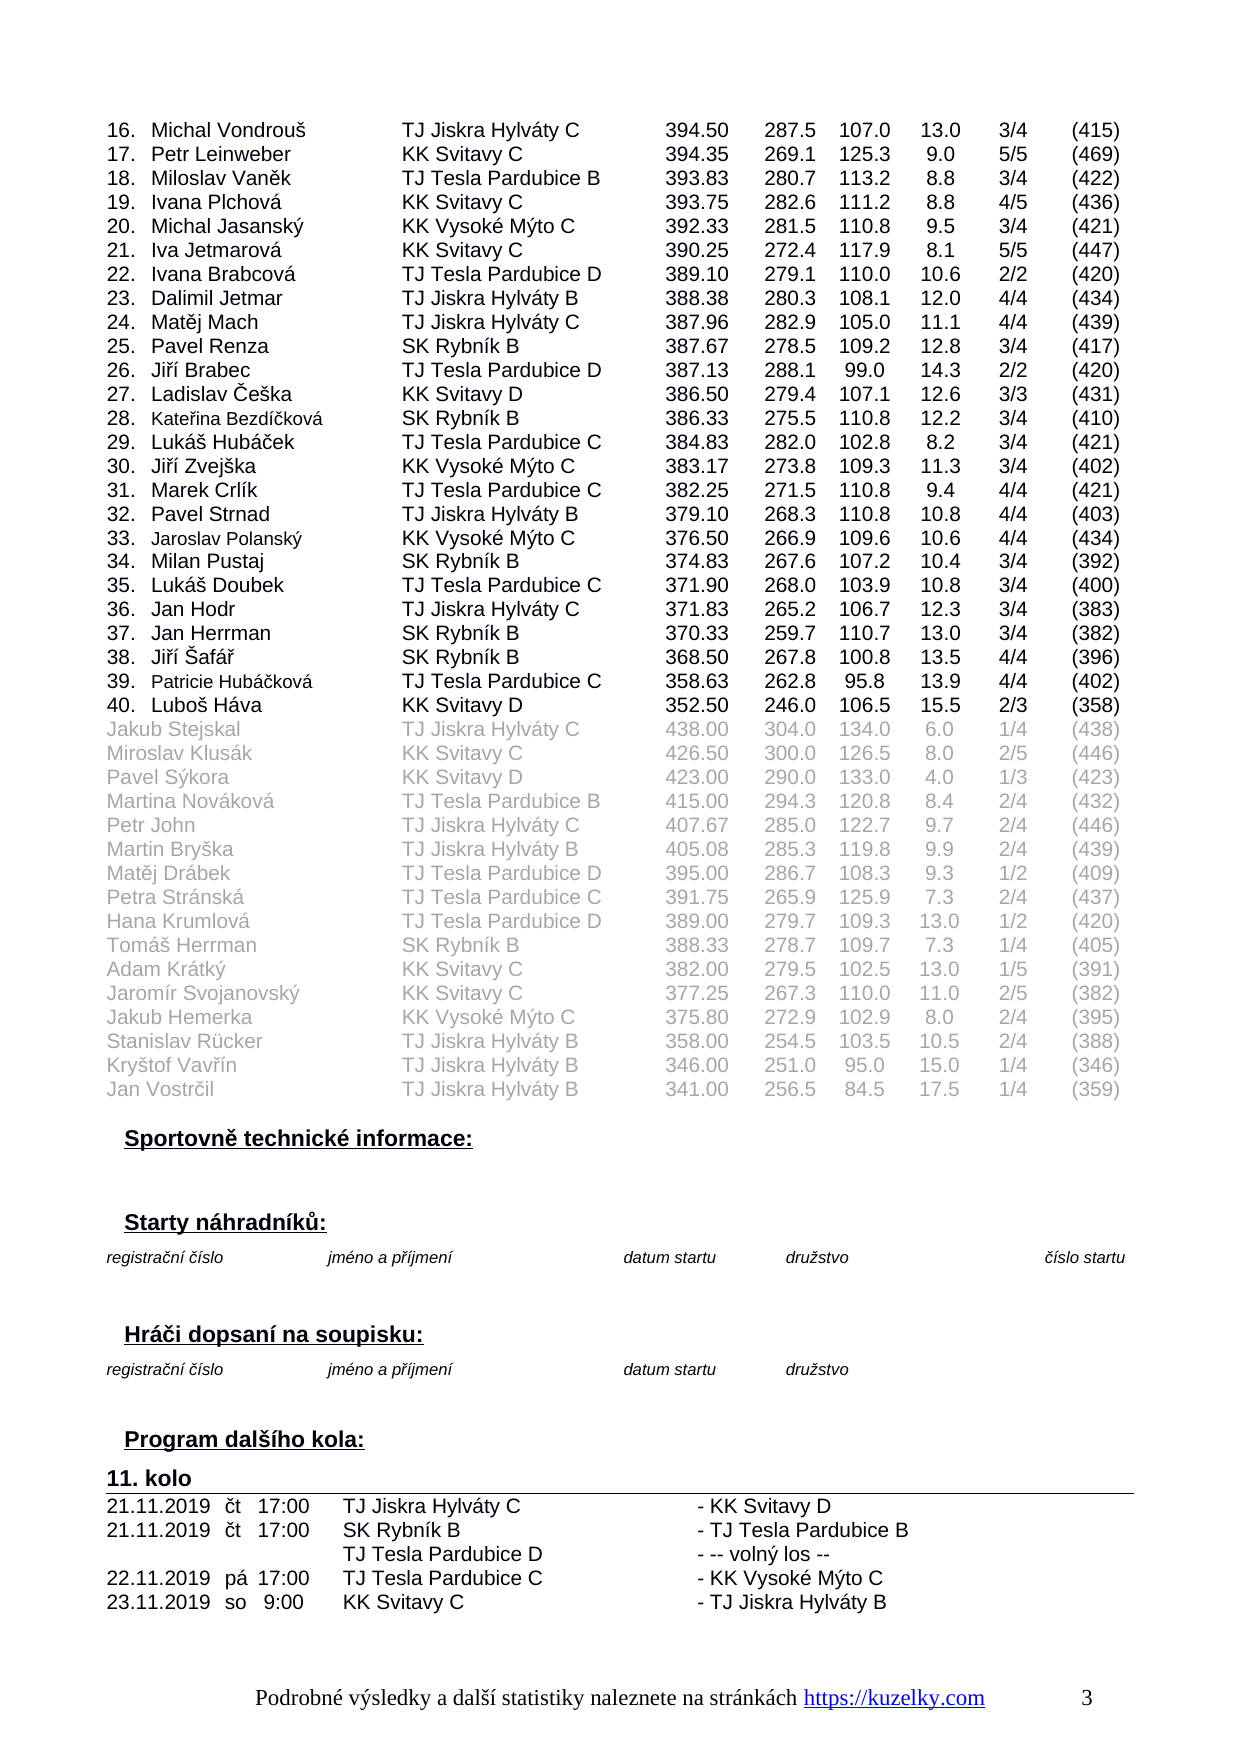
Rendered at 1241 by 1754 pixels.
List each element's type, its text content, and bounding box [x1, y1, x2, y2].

text Miroslav Klusák KK Svitavy C 426.50 300.0 126.5 8.0 2/5 (446) [106, 741, 1134, 765]
text 23.11.2019 so 9:00 KK Svitavy C - TJ Jiskra Hylváty B [106, 1590, 1134, 1614]
text Martin Bryška TJ Jiskra Hylváty B 405.08 285.3 119.8 9.9 2/4 (439) [106, 837, 1134, 861]
text 21.11.2019 čt 17:00 TJ Jiskra Hylváty C - KK Svitavy D [106, 1494, 1134, 1518]
text Jakub Stejskal TJ Jiskra Hylváty C 438.00 304.0 134.0 6.0 1/4 (438) [106, 717, 1134, 741]
text 23. Dalimil Jetmar TJ Jiskra Hylváty B 388.38 280.3 108.1 12.0 4/4 (434) [106, 286, 1134, 310]
subtitle Starty náhradníků: [124, 1209, 1140, 1236]
text 40. Luboš Háva KK Svitavy D 352.50 246.0 106.5 15.5 2/3 (358) [106, 693, 1134, 717]
text 38. Jiří Šafář SK Rybník B 368.50 267.8 100.8 13.5 4/4 (396) [106, 645, 1134, 669]
text Pavel Sýkora KK Svitavy D 423.00 290.0 133.0 4.0 1/3 (423) [106, 765, 1134, 789]
text 31. Marek Crlík TJ Tesla Pardubice C 382.25 271.5 110.8 9.4 4/4 (421) [106, 477, 1134, 501]
text 34. Milan Pustaj SK Rybník B 374.83 267.6 107.2 10.4 3/4 (392) [106, 549, 1134, 573]
text Hana Krumlová TJ Tesla Pardubice D 389.00 279.7 109.3 13.0 1/2 (420) [106, 909, 1134, 933]
text TJ Tesla Pardubice D - -- volný los -- [106, 1542, 1134, 1566]
text Petra Stránská TJ Tesla Pardubice C 391.75 265.9 125.9 7.3 2/4 (437) [106, 885, 1134, 909]
text 17. Petr Leinweber KK Svitavy C 394.35 269.1 125.3 9.0 5/5 (469) [106, 142, 1134, 166]
text 19. Ivana Plchová KK Svitavy C 393.75 282.6 111.2 8.8 4/5 (436) [106, 190, 1134, 214]
text Petr John TJ Jiskra Hylváty C 407.67 285.0 122.7 9.7 2/4 (446) [106, 813, 1134, 837]
text 24. Matěj Mach TJ Jiskra Hylváty C 387.96 282.9 105.0 11.1 4/4 (439) [106, 310, 1134, 334]
text 18. Miloslav Vaněk TJ Tesla Pardubice B 393.83 280.7 113.2 8.8 3/4 (422) [106, 166, 1134, 190]
text 21.11.2019 čt 17:00 SK Rybník B - TJ Tesla Pardubice B [106, 1518, 1134, 1542]
text 32. Pavel Strnad TJ Jiskra Hylváty B 379.10 268.3 110.8 10.8 4/4 (403) [106, 501, 1134, 525]
text 39. Patricie Hubáčková TJ Tesla Pardubice C 358.63 262.8 95.8 13.9 4/4 (402) [106, 669, 1134, 693]
text 30. Jiří Zvejška KK Vysoké Mýto C 383.17 273.8 109.3 11.3 3/4 (402) [106, 453, 1134, 477]
subtitle Hráči dopsaní na soupisku: [124, 1292, 1140, 1347]
text 25. Pavel Renza SK Rybník B 387.67 278.5 109.2 12.8 3/4 (417) [106, 334, 1134, 358]
text Stanislav Rücker TJ Jiskra Hylváty B 358.00 254.5 103.5 10.5 2/4 (388) [106, 1028, 1134, 1052]
text 33. Jaroslav Polanský KK Vysoké Mýto C 376.50 266.9 109.6 10.6 4/4 (434) [106, 525, 1134, 549]
text 36. Jan Hodr TJ Jiskra Hylváty C 371.83 265.2 106.7 12.3 3/4 (383) [106, 597, 1134, 621]
text 22. Ivana Brabcová TJ Tesla Pardubice D 389.10 279.1 110.0 10.6 2/2 (420) [106, 262, 1134, 286]
text 21. Iva Jetmarová KK Svitavy C 390.25 272.4 117.9 8.1 5/5 (447) [106, 238, 1134, 262]
text Martina Nováková TJ Tesla Pardubice B 415.00 294.3 120.8 8.4 2/4 (432) [106, 789, 1134, 813]
text 16. Michal Vondrouš TJ Jiskra Hylváty C 394.50 287.5 107.0 13.0 3/4 (415) [106, 118, 1134, 142]
text 22.11.2019 pá 17:00 TJ Tesla Pardubice C - KK Vysoké Mýto C [106, 1566, 1134, 1590]
text Kryštof Vavřín TJ Jiskra Hylváty B 346.00 251.0 95.0 15.0 1/4 (346) [106, 1052, 1134, 1076]
text 27. Ladislav Češka KK Svitavy D 386.50 279.4 107.1 12.6 3/3 (431) [106, 382, 1134, 406]
text 11. kolo [106, 1464, 1134, 1493]
text Jan Vostrčil TJ Jiskra Hylváty B 341.00 256.5 84.5 17.5 1/4 (359) [106, 1076, 1134, 1100]
text Matěj Drábek TJ Tesla Pardubice D 395.00 286.7 108.3 9.3 1/2 (409) [106, 861, 1134, 885]
text Adam Krátký KK Svitavy C 382.00 279.5 102.5 13.0 1/5 (391) [106, 957, 1134, 981]
text 35. Lukáš Doubek TJ Tesla Pardubice C 371.90 268.0 103.9 10.8 3/4 (400) [106, 573, 1134, 597]
text 28. Kateřina Bezdíčková SK Rybník B 386.33 275.5 110.8 12.2 3/4 (410) [106, 406, 1134, 429]
text Tomáš Herrman SK Rybník B 388.33 278.7 109.7 7.3 1/4 (405) [106, 933, 1134, 957]
text 37. Jan Herrman SK Rybník B 370.33 259.7 110.7 13.0 3/4 (382) [106, 621, 1134, 645]
text registrační číslo jméno a příjmení datum startu družstvo [106, 1360, 1134, 1379]
text 26. Jiří Brabec TJ Tesla Pardubice D 387.13 288.1 99.0 14.3 2/2 (420) [106, 358, 1134, 382]
text 20. Michal Jasanský KK Vysoké Mýto C 392.33 281.5 110.8 9.5 3/4 (421) [106, 214, 1134, 238]
subtitle Program dalšího kola: [124, 1426, 1140, 1452]
subtitle Sportovně technické informace: [124, 1125, 1140, 1152]
text 29. Lukáš Hubáček TJ Tesla Pardubice C 384.83 282.0 102.8 8.2 3/4 (421) [106, 429, 1134, 453]
text registrační číslo jméno a příjmení datum startu družstvo číslo startu [106, 1248, 1134, 1267]
text Jaromír Svojanovský KK Svitavy C 377.25 267.3 110.0 11.0 2/5 (382) [106, 981, 1134, 1004]
text Jakub Hemerka KK Vysoké Mýto C 375.80 272.9 102.9 8.0 2/4 (395) [106, 1004, 1134, 1028]
